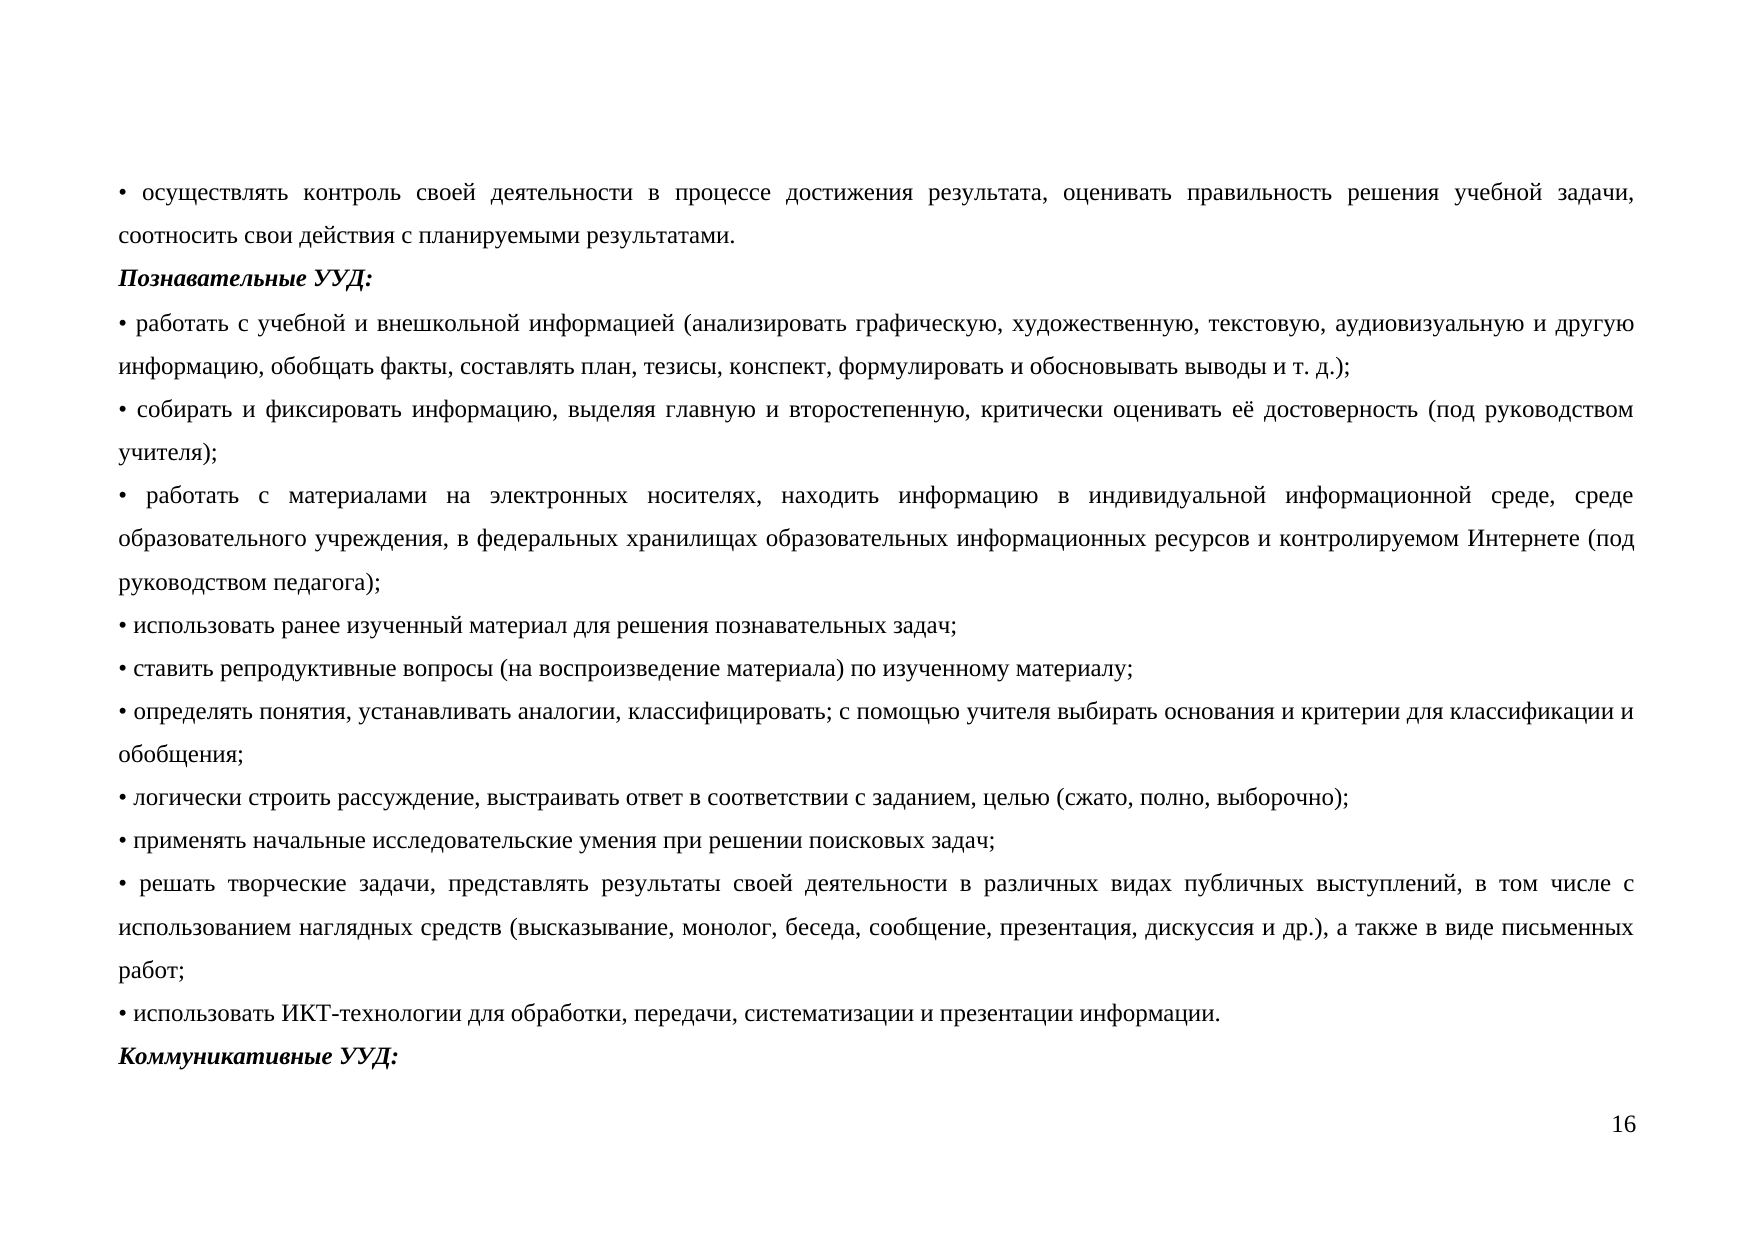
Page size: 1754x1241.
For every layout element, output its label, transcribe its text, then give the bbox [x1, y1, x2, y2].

text • работать с учебной и внешкольной информацией (анализировать графическую, художественную, текстовую, аудиовизуальную и другую информацию, обобщать факты, составлять план, тезисы, конспект, формулировать и обосновывать выводы и т. д.); [118, 308, 1636, 380]
text Познавательные УУД: [118, 263, 1636, 292]
text • осуществлять контроль своей деятельности в процессе достижения результата, оценивать правильность решения учебной задачи, соотносить свои действия с планируемыми результатами. [118, 177, 1636, 249]
text • ставить репродуктивные вопросы (на воспроизведение материала) по изученному материалу; [118, 653, 1636, 682]
text • работать с материалами на электронных носителях, находить информацию в индивидуальной информационной среде, среде образовательного учреждения, в федеральных хранилищах образовательных информационных ресурсов и контролируемом Интернете (под руководством педагога); [118, 480, 1636, 595]
text • решать творческие задачи, представлять результаты своей деятельности в различных видах публичных выступлений, в том числе с использованием наглядных средств (высказывание, монолог, беседа, сообщение, презентация, дискуссия и др.), а также в виде письменных работ; [118, 868, 1636, 983]
text • использовать ранее изученный материал для решения познавательных задач; [118, 610, 1636, 638]
text • логически строить рассуждение, выстраивать ответ в соответствии с заданием, целью (сжато, полно, выборочно); [118, 782, 1636, 811]
text • собирать и фиксировать информацию, выделяя главную и второстепенную, критически оценивать её достоверность (под руководством учителя); [118, 394, 1636, 466]
text • применять начальные исследовательские умения при решении поисковых задач; [118, 825, 1636, 854]
text • использовать ИКТ-технологии для обработки, передачи, систематизации и презентации информации. [118, 998, 1636, 1027]
text Коммуникативные УУД: [118, 1041, 1636, 1070]
text • определять понятия, устанавливать аналогии, классифицировать; с помощью учителя выбирать основания и критерии для классификации и обобщения; [118, 696, 1636, 768]
